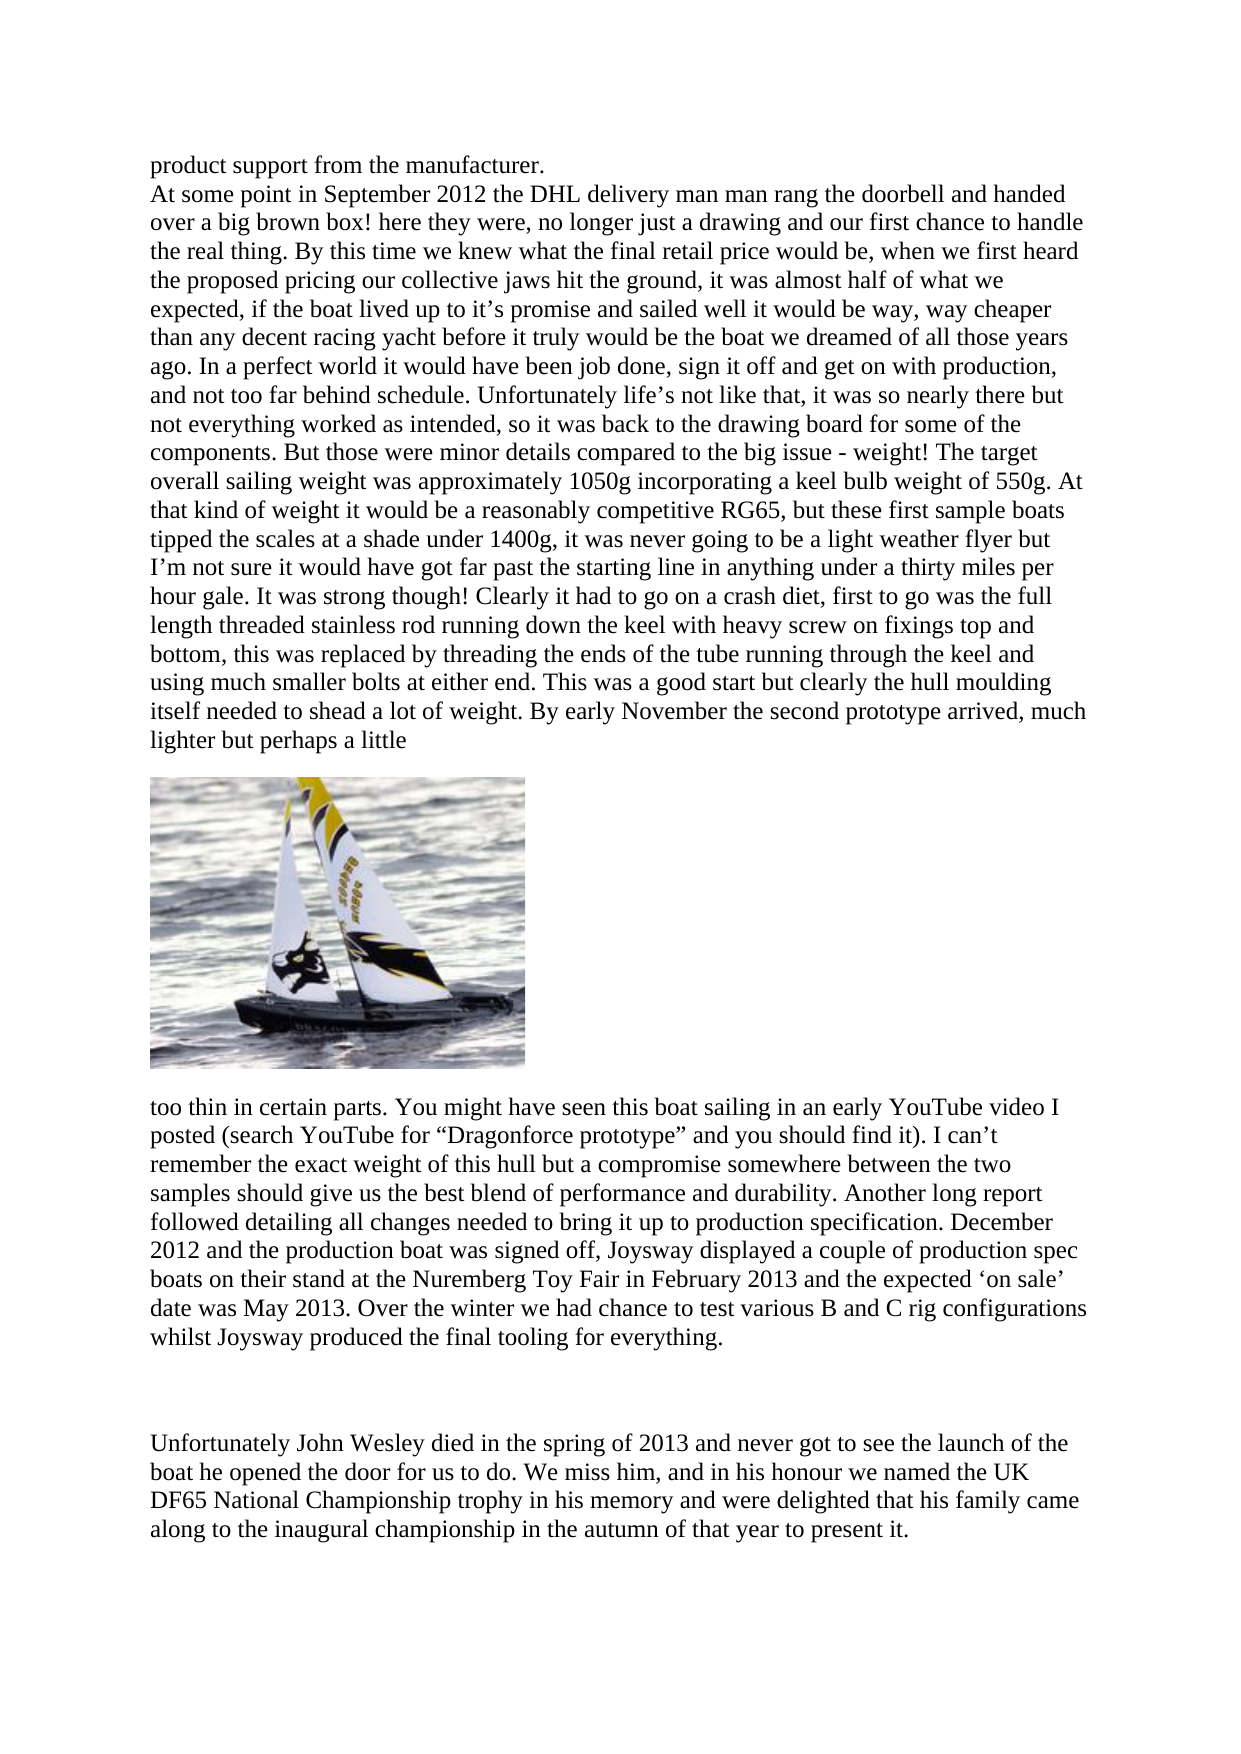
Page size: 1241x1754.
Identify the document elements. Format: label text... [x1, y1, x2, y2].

text too thin in certain parts. You might have seen this boat sailing in an early YouTube video I posted (search YouTube for “Dragonforce prototype” and you should find it). I can’t remember the exact weight of this hull but a compromise somewhere between the two samples should give us the best blend of performance and durability. Another long report followed detailing all changes needed to bring it up to production specification. December 2012 and the production boat was signed off, Joysway displayed a couple of production spec boats on their stand at the Nuremberg Toy Fair in February 2013 and the expected ‘on sale’ date was May 2013. Over the winter we had chance to test various B and C rig configurations whilst Joysway produced the final tooling for everything. [150, 1092, 1090, 1351]
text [150, 150, 1090, 754]
text Unfortunately John Wesley died in the spring of 2013 and never got to see the launch of the boat he opened the door for us to do. We miss him, and in his honour we named the UK DF65 National Championship trophy in his memory and were delighted that his family came along to the inaugural championship in the autumn of that year to present it. [150, 1428, 1090, 1543]
picture [150, 777, 525, 1069]
